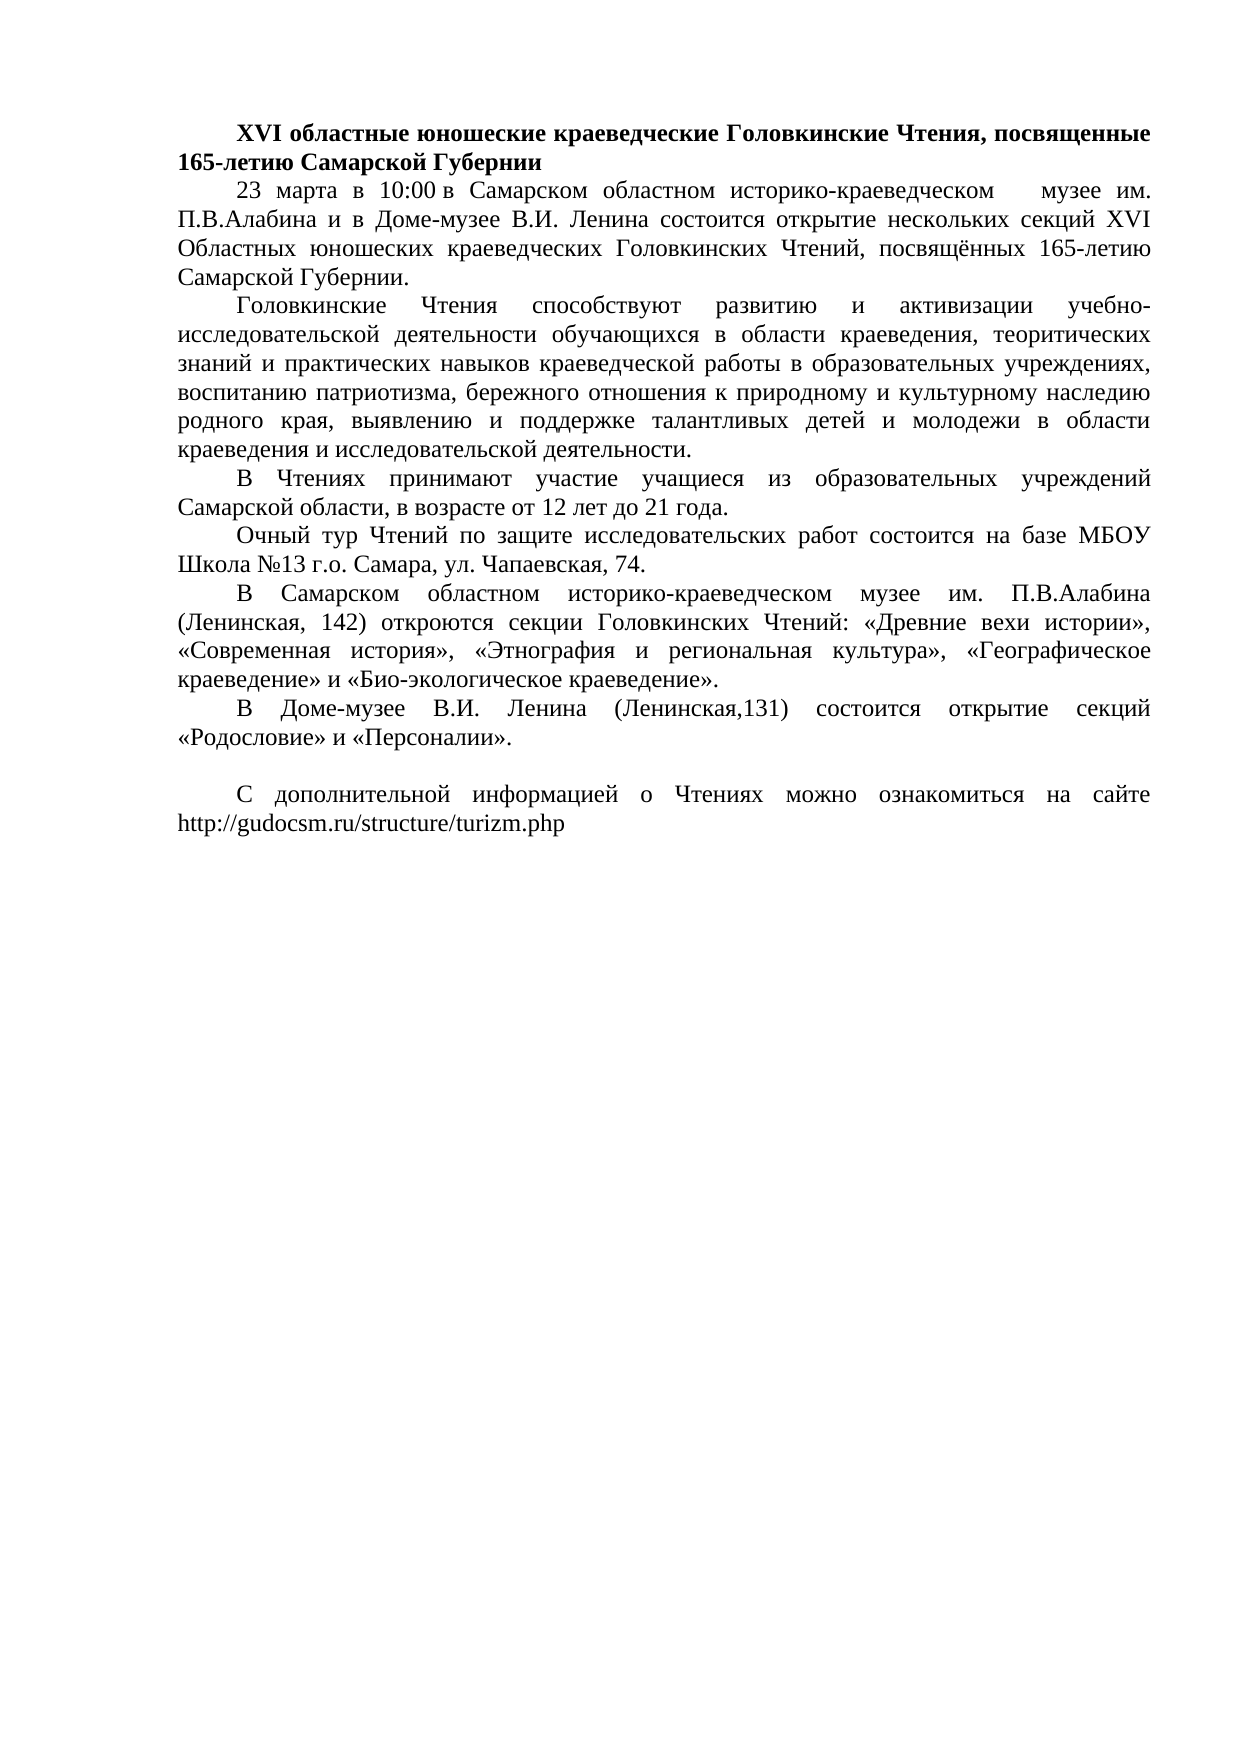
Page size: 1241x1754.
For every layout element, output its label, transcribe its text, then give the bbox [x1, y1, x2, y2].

text В Самарском областном историко-краеведческом музее им. П.В.Алабина (Ленинская, 142) откроются секции Головкинских Чтений: «Древние вехи истории», «Современная история», «Этнография и региональная культура», «Географическое краеведение» и «Био-экологическое краеведение». [177, 578, 1152, 693]
text 23 марта в 10:00 в Самарском областном историко-краеведческом музее им. П.В.Алабина и в Доме-музее В.И. Ленина состоится открытие нескольких секций XVI Областных юношеских краеведческих Головкинских Чтений, посвящённых 165-летию Самарской Губернии. [177, 176, 1152, 291]
text Головкинские Чтения способствуют развитию и активизации учебно-исследовательской деятельности обучающихся в области краеведения, теоритических знаний и практических навыков краеведческой работы в образовательных учреждениях, воспитанию патриотизма, бережного отношения к природному и культурному наследию родного края, выявлению и поддержке талантливых детей и молодежи в области краеведения и исследовательской деятельности. [177, 291, 1152, 463]
text С дополнительной информацией о Чтениях можно ознакомиться на сайте http://gudocsm.ru/structure/turizm.php [177, 779, 1152, 837]
text XVI областные юношеские краеведческие Головкинские Чтения, посвященные 165-летию Самарской Губернии [177, 118, 1152, 176]
text В Чтениях принимают участие учащиеся из образовательных учреждений Самарской области, в возрасте от 12 лет до 21 года. [177, 463, 1152, 521]
text Очный тур Чтений по защите исследовательских работ состоится на базе МБОУ Школа №13 г.о. Самара, ул. Чапаевская, 74. [177, 521, 1152, 578]
text В Доме-музее В.И. Ленина (Ленинская,131) состоится открытие секций «Родословие» и «Персоналии». [177, 693, 1152, 751]
